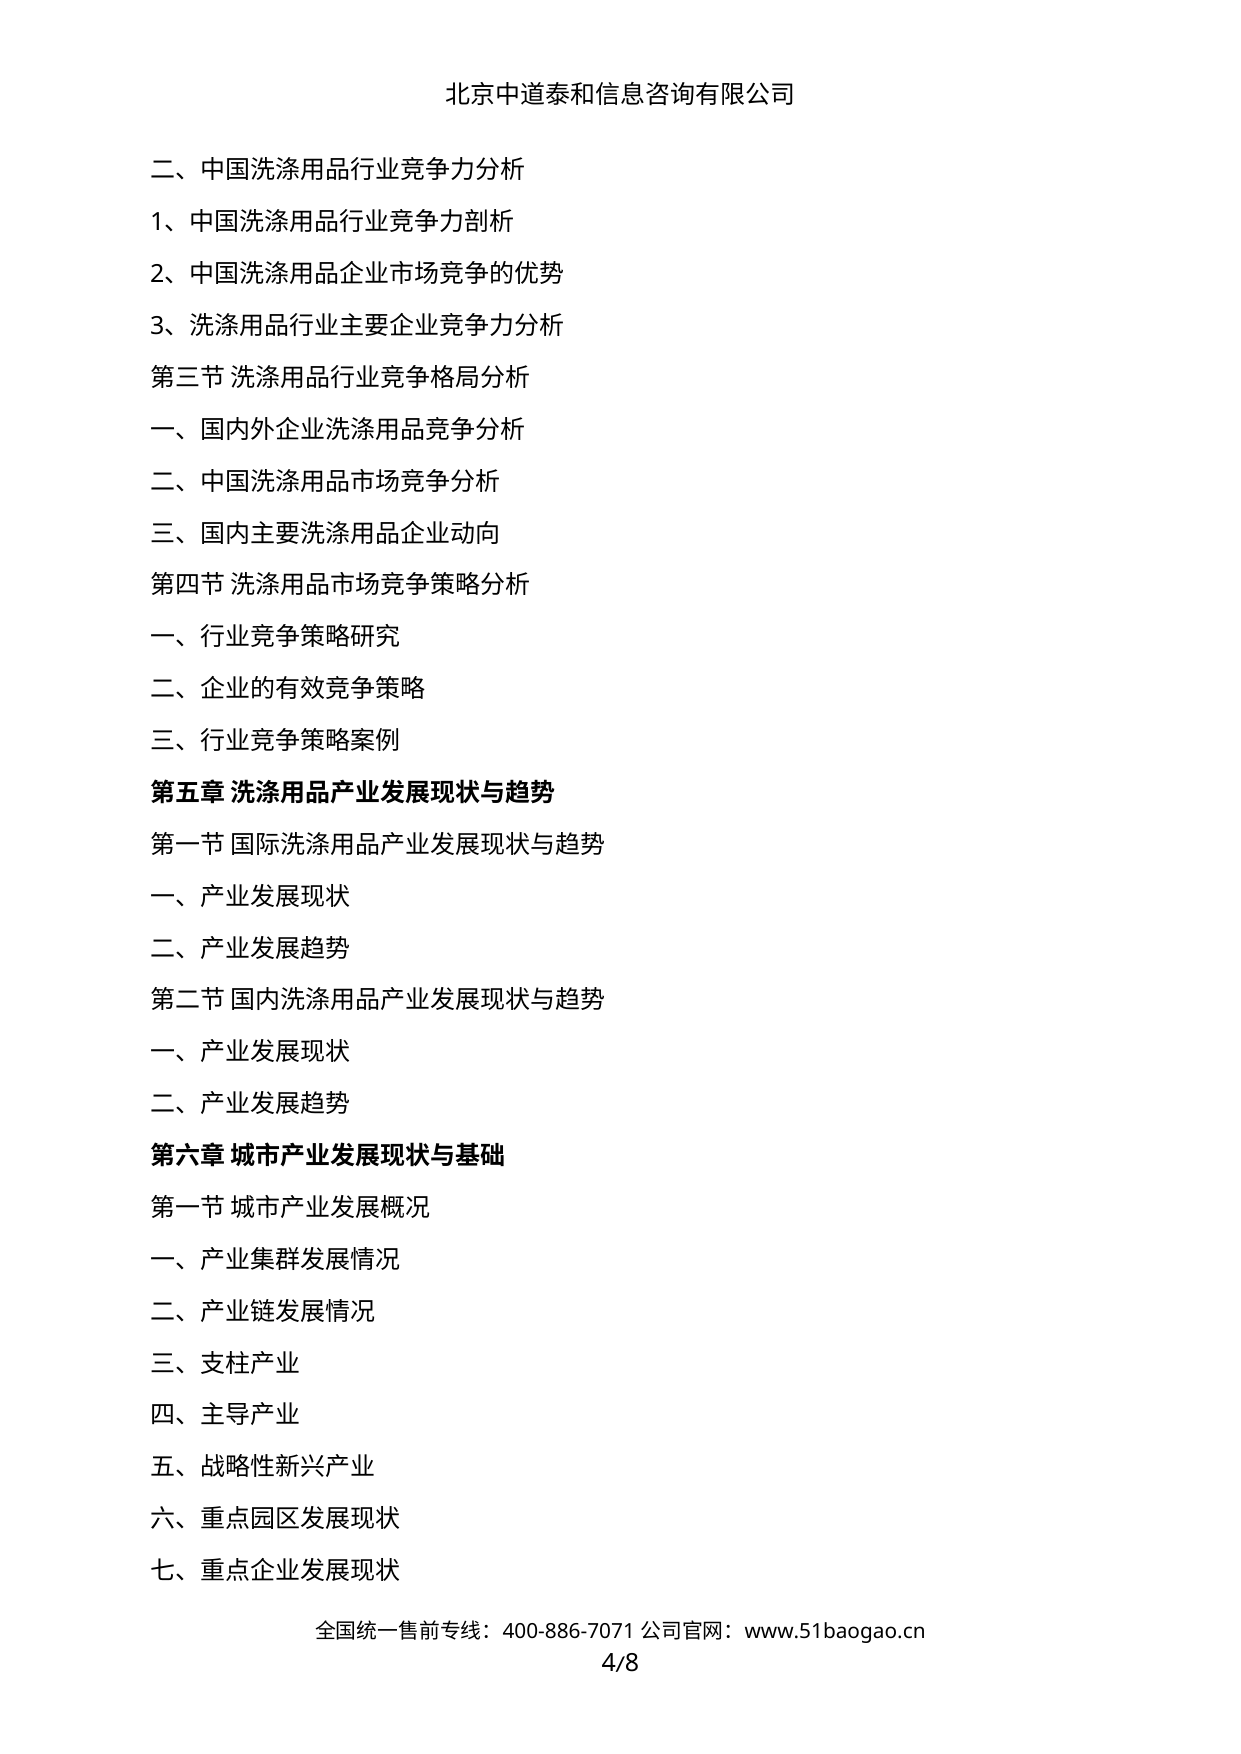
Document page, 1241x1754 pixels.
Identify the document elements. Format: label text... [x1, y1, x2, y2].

text 三、国内主要洗涤用品企业动向 [150, 513, 1090, 549]
text 三、支柱产业 [150, 1343, 1090, 1379]
text 一、产业发展现状 [150, 876, 1090, 912]
text 二、企业的有效竞争策略 [150, 669, 1090, 705]
text 二、产业发展趋势 [150, 928, 1090, 964]
text 三、行业竞争策略案例 [150, 721, 1090, 757]
text 二、产业发展趋势 [150, 1084, 1090, 1120]
text 第三节 洗涤用品行业竞争格局分析 [150, 357, 1090, 394]
text 七、重点企业发展现状 [150, 1551, 1090, 1587]
text 六、重点园区发展现状 [150, 1499, 1090, 1535]
text 五、战略性新兴产业 [150, 1447, 1090, 1483]
text 第一节 城市产业发展概况 [150, 1187, 1090, 1224]
text 一、产业集群发展情况 [150, 1239, 1090, 1276]
text 2、中国洗涤用品企业市场竞争的优势 [150, 254, 1090, 290]
text 第五章 洗涤用品产业发展现状与趋势 [150, 772, 1090, 809]
text 3、洗涤用品行业主要企业竞争力分析 [150, 306, 1090, 342]
text 二、产业链发展情况 [150, 1291, 1090, 1327]
text 一、产业发展现状 [150, 1032, 1090, 1068]
text 二、中国洗涤用品市场竞争分析 [150, 461, 1090, 497]
text 第一节 国际洗涤用品产业发展现状与趋势 [150, 824, 1090, 861]
text 四、主导产业 [150, 1395, 1090, 1431]
text 第四节 洗涤用品市场竞争策略分析 [150, 565, 1090, 601]
text 第六章 城市产业发展现状与基础 [150, 1136, 1090, 1172]
text 1、中国洗涤用品行业竞争力剖析 [150, 202, 1090, 238]
text 二、中国洗涤用品行业竞争力分析 [150, 150, 1090, 186]
text 一、行业竞争策略研究 [150, 617, 1090, 653]
text 一、国内外企业洗涤用品竞争分析 [150, 409, 1090, 446]
text 第二节 国内洗涤用品产业发展现状与趋势 [150, 980, 1090, 1016]
